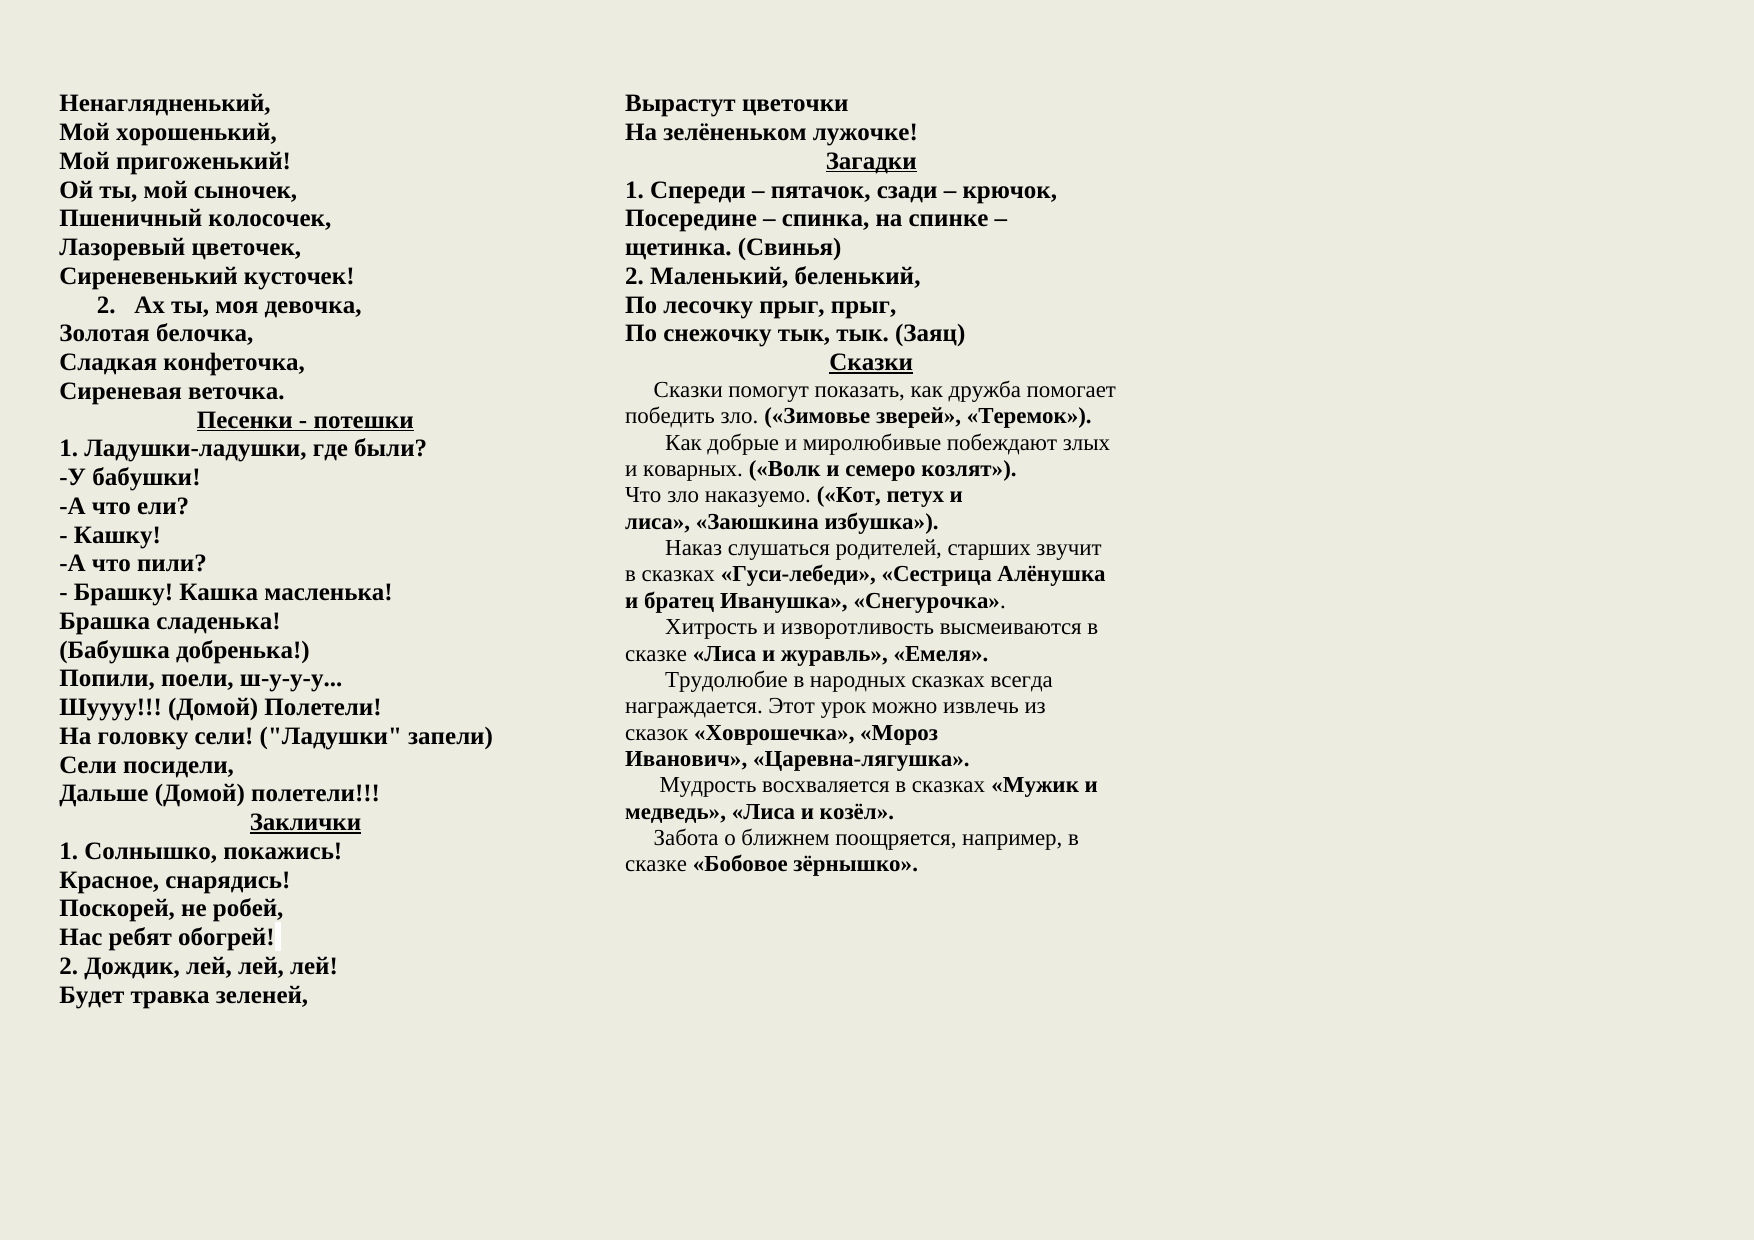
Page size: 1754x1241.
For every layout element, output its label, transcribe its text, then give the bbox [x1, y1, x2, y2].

text Брашка сладенька! [59, 606, 551, 635]
text По снежочку тык, тык. (Заяц) [625, 318, 1117, 347]
text Мой хорошенький, [59, 117, 551, 146]
text 2. Дождик, лей, лей, лей! Будет травка зеленей, Вырастут цветочки На зелёненьком лужочке! [625, 88, 1117, 146]
text Что зло наказуемо. («Кот, петух и лиса», «Заюшкина избушка»). [625, 481, 1117, 534]
text Лазоревый цветочек, [59, 232, 551, 261]
text Дальше (Домой) полетели!!! [59, 778, 551, 807]
text 1. Ладушки-ладушки, где были? [59, 433, 551, 462]
text По лесочку прыг, прыг, [625, 290, 1117, 318]
list Ах ты, моя девочка, [97, 290, 551, 318]
text Хитрость и изворотливость высмеиваются в сказке «Лиса и журавль», «Емеля». [625, 613, 1117, 666]
text Сказки помогут показать, как дружба помогает победить зло. («Зимовье зверей», «Теремок»). [625, 376, 1117, 429]
text -А что ели? [59, 491, 551, 520]
text 1. Солнышко, покажись! Красное, снарядись! Поскорей, не робей, Нас ребят обогрей! [59, 836, 551, 951]
text - Брашку! Кашка масленька! [59, 577, 551, 606]
text Мудрость восхваляется в сказках «Мужик и медведь», «Лиса и козёл». [625, 771, 1117, 824]
text Пшеничный колосочек, [59, 203, 551, 232]
text (Бабушка добренька!) [59, 635, 551, 663]
text Сладкая конфеточка, [59, 347, 551, 376]
text Наказ слушаться родителей, старших звучит в сказках «Гуси-лебеди», «Сестрица Алёнушка и братец Иванушка», «Снегурочка». [625, 534, 1117, 613]
text Заклички [59, 807, 551, 836]
text Сказки [625, 347, 1117, 376]
text Сели посидели, [59, 750, 551, 778]
text 2. Дождик, лей, лей, лей! Будет травка зеленей, Вырастут цветочки На зелёненьком лужочке! [59, 951, 551, 1008]
text Ненаглядненький, [59, 88, 551, 117]
text Как добрые и миролюбивые побеждают злых и коварных. («Волк и семеро козлят»). [625, 429, 1117, 481]
text 2. Маленький, беленький, [625, 261, 1117, 290]
text - Кашку! [59, 520, 551, 548]
text Сиреневенький кусточек! [59, 261, 551, 290]
text Ой ты, мой сыночек, [59, 175, 551, 203]
text Загадки [625, 146, 1117, 175]
text -У бабушки! [59, 462, 551, 491]
text Забота о ближнем поощряется, например, в сказке «Бобовое зёрнышко». [625, 824, 1117, 877]
text Мой пригоженький! [59, 146, 551, 175]
text -А что пили? [59, 548, 551, 577]
text Песенки - потешки [59, 405, 551, 433]
text Шуууу!!! (Домой) Полетели! [59, 692, 551, 721]
text 1. Спереди – пятачок, сзади – крючок, Посередине – спинка, на спинке – щетинка. (Свинья) [625, 175, 1117, 261]
text Попили, поели, ш-у-у-у... [59, 663, 551, 692]
text Трудолюбие в народных сказках всегда награждается. Этот урок можно извлечь из сказок «Ховрошечка», «Мороз Иванович», «Царевна-лягушка». [625, 666, 1117, 771]
text На головку сели! ("Ладушки" запели) [59, 721, 551, 750]
text Сиреневая веточка. [59, 376, 551, 405]
text Золотая белочка, [59, 318, 551, 347]
